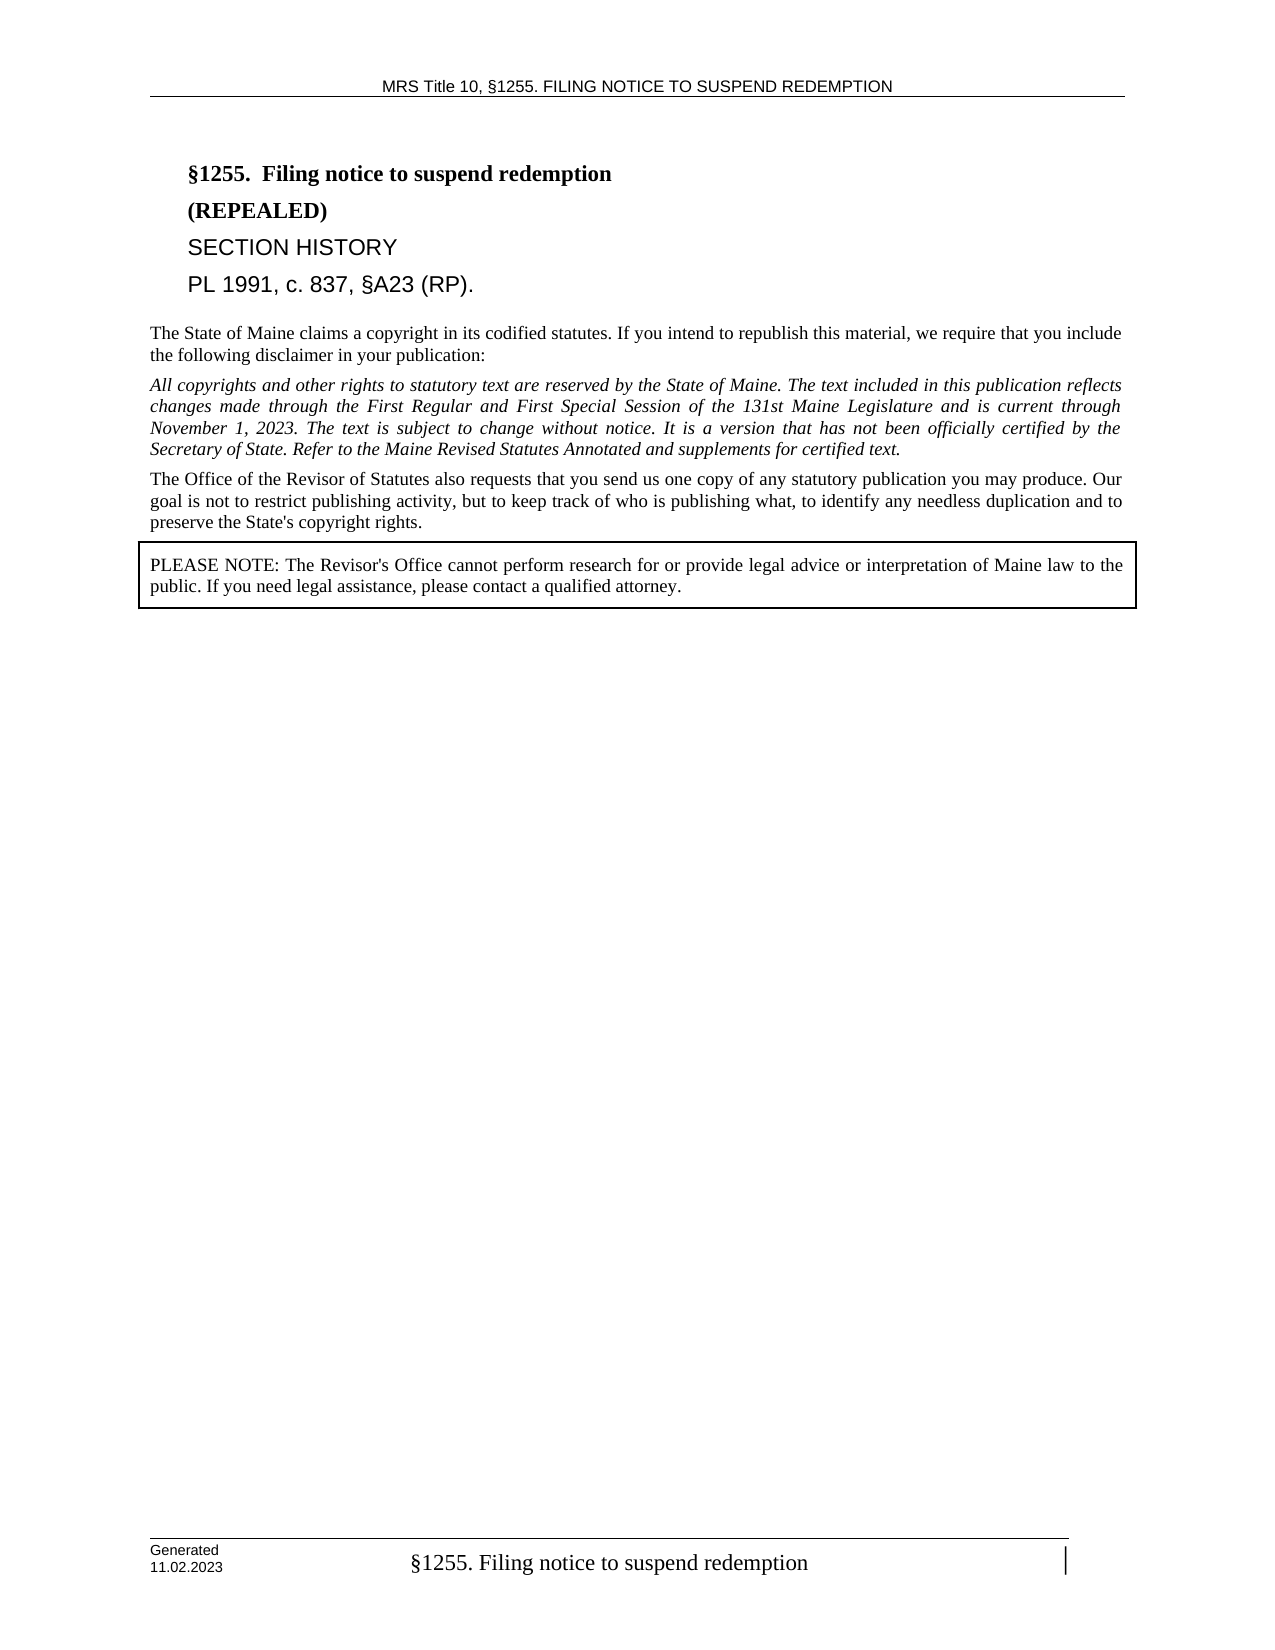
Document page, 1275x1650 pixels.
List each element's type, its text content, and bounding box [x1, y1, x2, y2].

text PL 1991, c. 837, §A23 (RP). [187, 271, 1125, 297]
text The State of Maine claims a copyright in its codified statutes. If you intend to republish this material, we require that you include the following disclaimer in your publication: [150, 322, 1125, 365]
text (REPEALED) [187, 197, 1125, 223]
text §1255. Filing notice to suspend redemption [187, 160, 1125, 187]
text All copyrights and other rights to statutory text are reserved by the State of Maine. The text included in this publication reflects changes made through the First Regular and First Special Session of the 131st Maine Legislature and is current through November 1, 2023 . The text is subject to change without notice. It is a version that has not been officially certified by the Secretary of State. Refer to the Maine Revised Statutes Annotated and supplements for certified text. [150, 373, 1125, 460]
text SECTION HISTORY [187, 234, 1125, 260]
text The Office of the Revisor of Statutes also requests that you send us one copy of any statutory publication you may produce. Our goal is not to restrict publishing activity, but to keep track of who is publishing what, to identify any needless duplication and to preserve the State's copyright rights. [150, 468, 1125, 533]
text PLEASE NOTE: The Revisor's Office cannot perform research for or provide legal advice or interpretation of Maine law to the public. If you need legal assistance, please contact a qualified attorney. [140, 543, 1135, 607]
